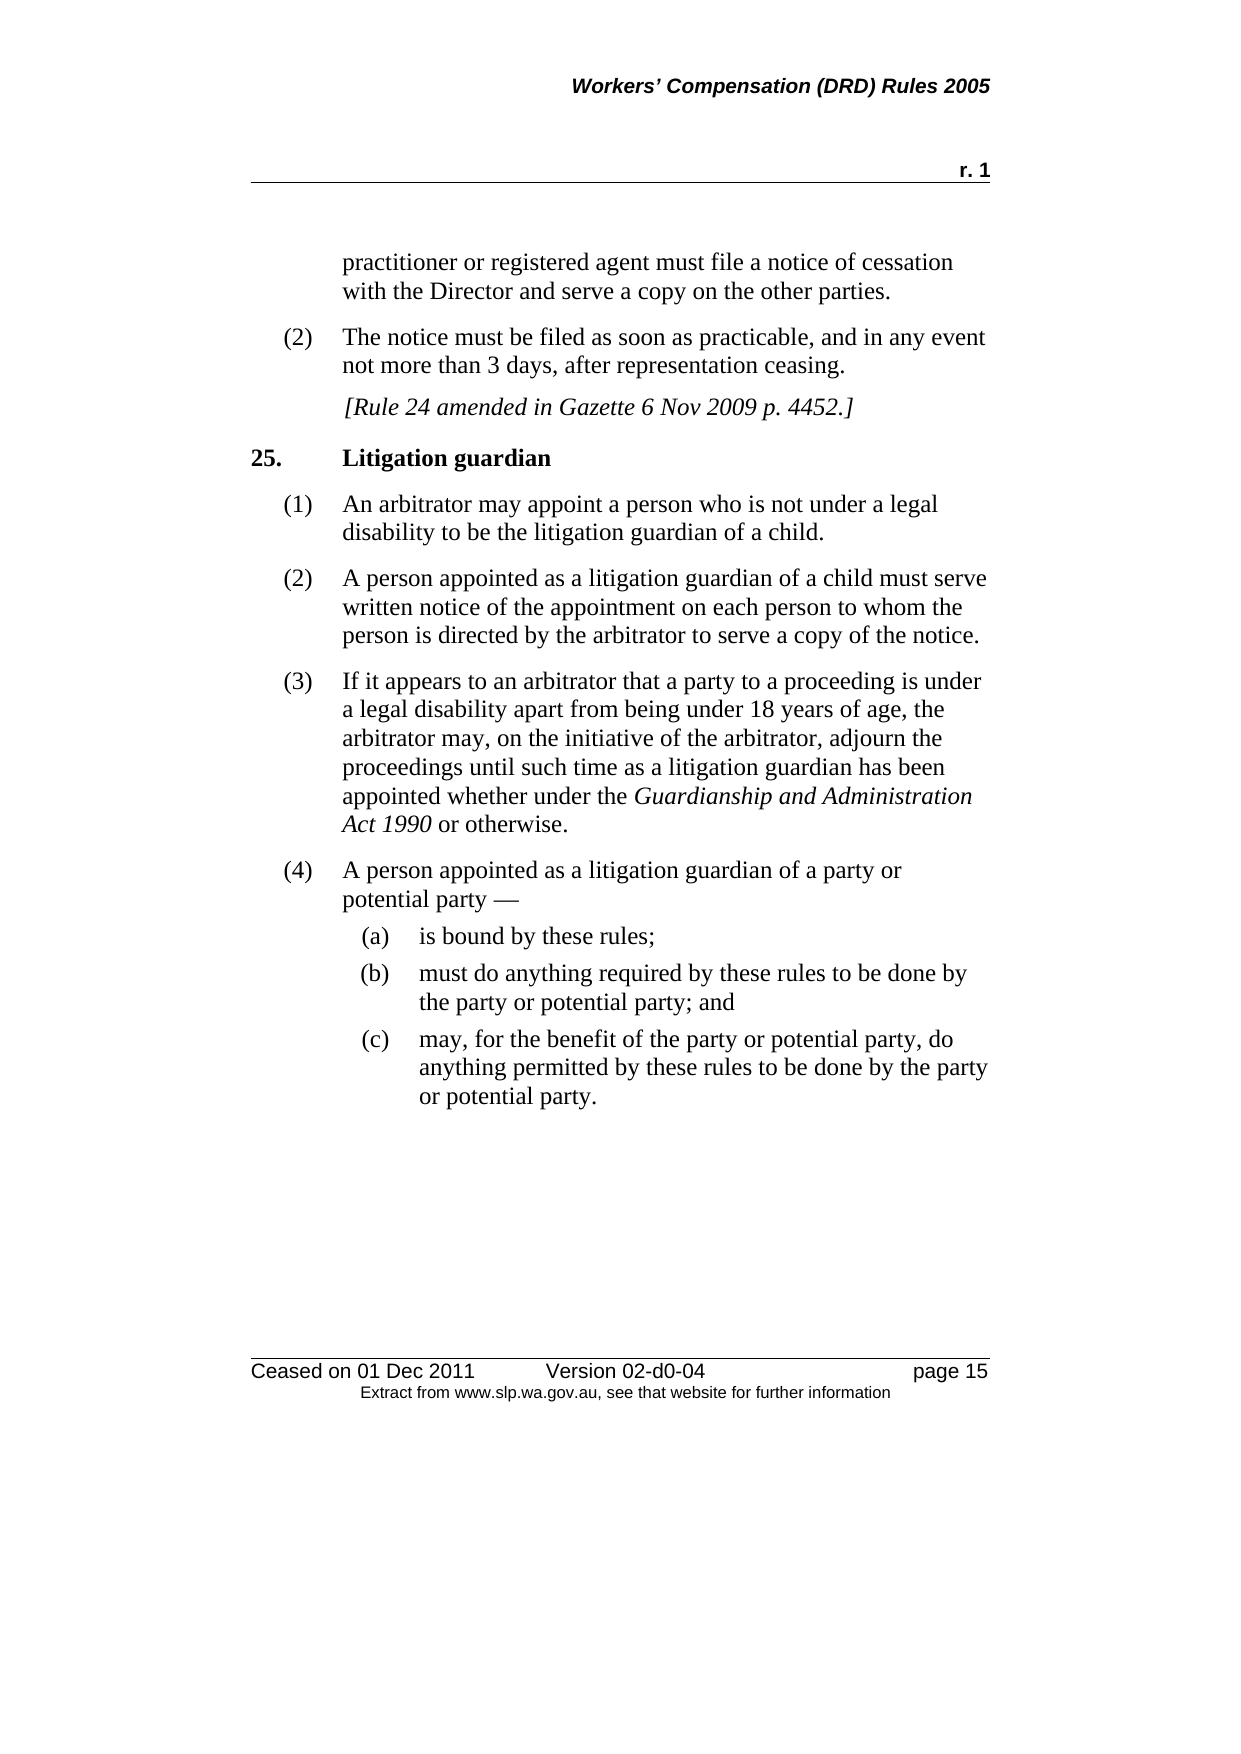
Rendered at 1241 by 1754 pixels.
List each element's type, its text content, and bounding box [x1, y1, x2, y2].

text (a) is bound by these rules; [251, 921, 990, 949]
text (b) must do anything required by these rules to be done by the party or potential party; and [251, 958, 990, 1015]
text (2) A person appointed as a litigation guardian of a child must serve written notice of the appointment on each person to whom the person is directed by the arbitrator to serve a copy of the notice. [251, 563, 990, 649]
text (4) A person appointed as a litigation guardian of a party or potential party — [251, 855, 990, 912]
subtitle 25. Litigation guardian [251, 443, 990, 472]
text (2) The notice must be filed as soon as practicable, and in any event not more than 3 days, after representation ceasing. [251, 322, 990, 379]
text [Rule 24 amended in Gazette 6 Nov 2009 p. 4452.] [251, 392, 990, 420]
text (c) may, for the benefit of the party or potential party, do anything permitted by these rules to be done by the party or potential party. [251, 1024, 990, 1110]
text (1) An arbitrator may appoint a person who is not under a legal disability to be the litigation guardian of a child. [251, 489, 990, 546]
text (3) If it appears to an arbitrator that a party to a proceeding is under a legal disability apart from being under 18 years of age, the arbitrator may, on the initiative of the arbitrator, adjourn the proceedings until such time as a litigation guardian has been appointed whether under the Guardianship and Administration Act 1990 or otherwise. [251, 666, 990, 838]
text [251, 247, 990, 305]
